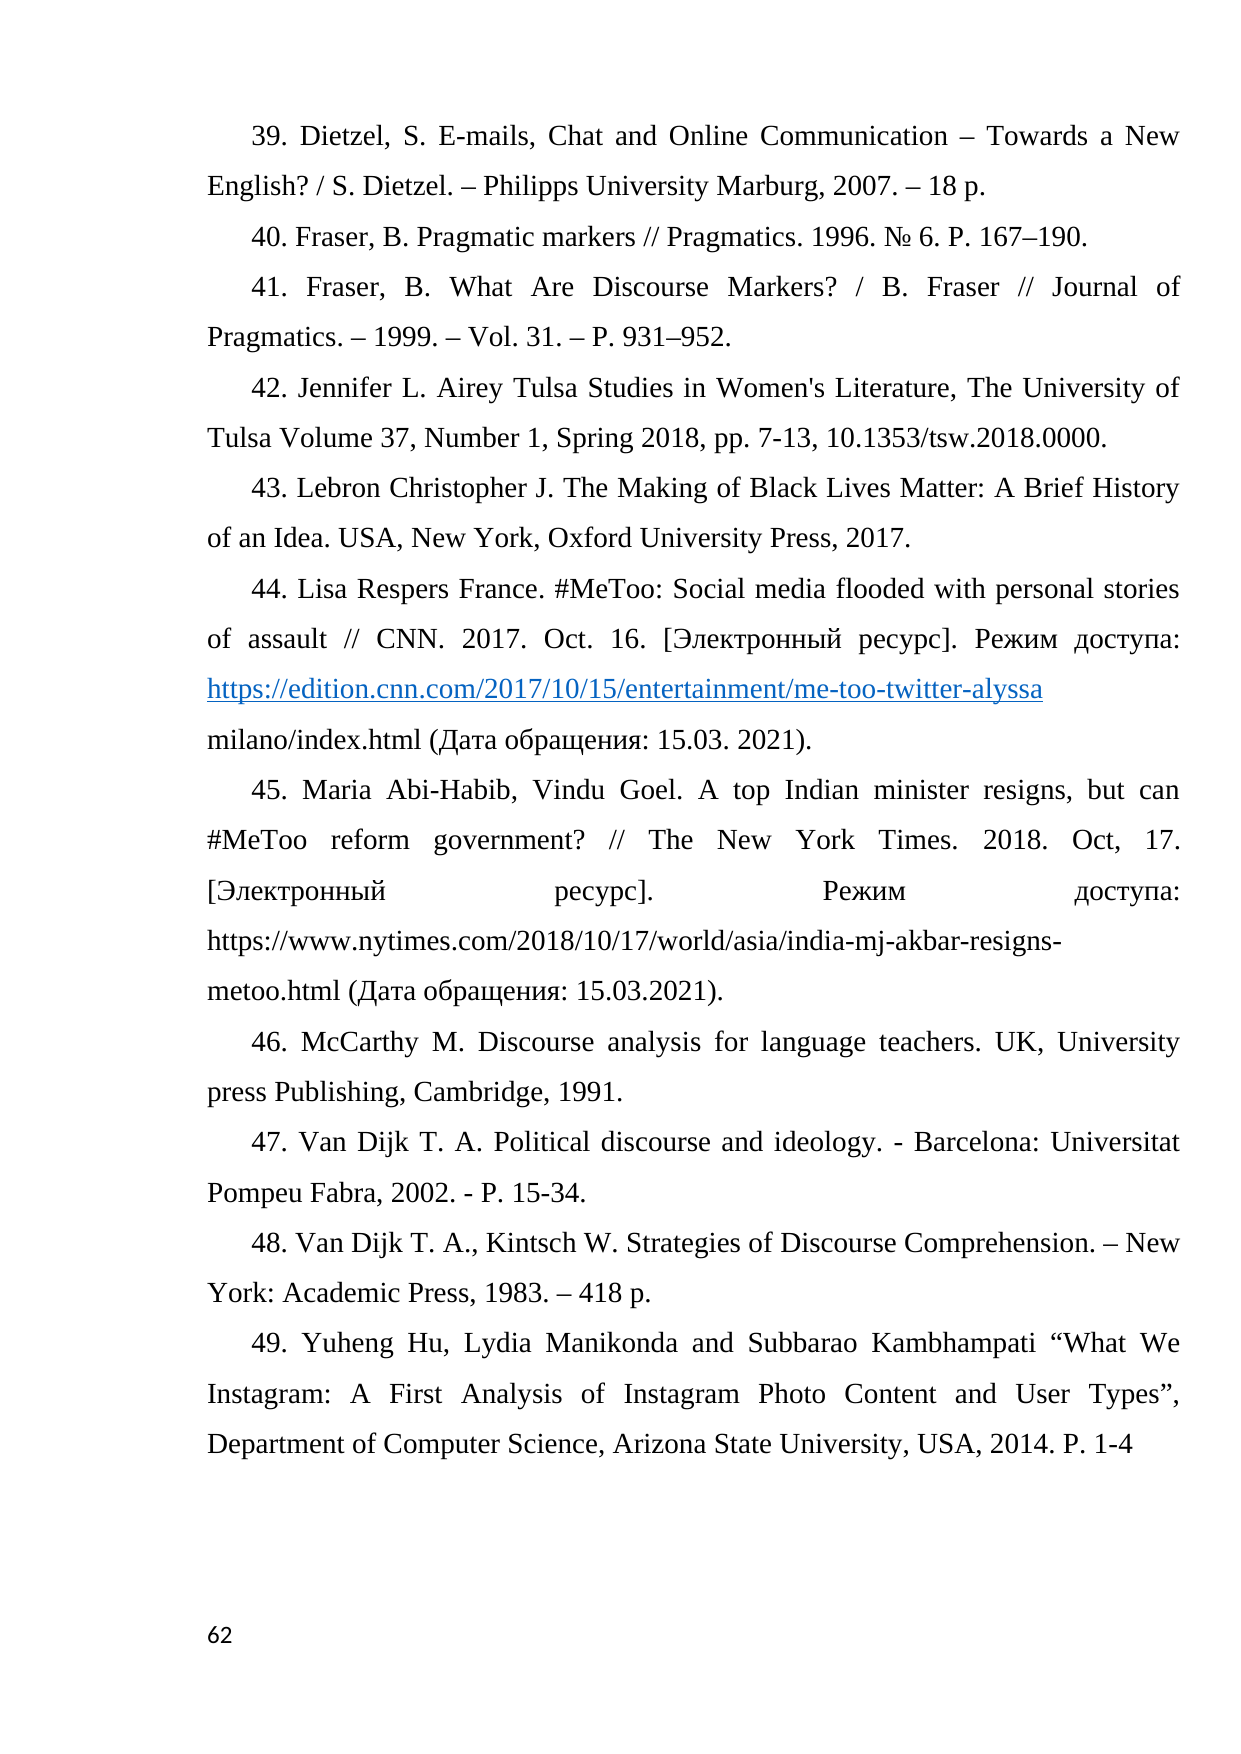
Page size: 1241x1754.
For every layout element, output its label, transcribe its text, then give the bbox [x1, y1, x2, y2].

text 48. Van Dijk T. A., Kintsch W. Strategies of Discourse Comprehension. – New York: Academic Press, 1983. – 418 p. [207, 1225, 1181, 1309]
text 46. McCarthy M. Discourse analysis for language teachers. UK, University press Publishing, Cambridge, 1991. [207, 1024, 1181, 1108]
text 41. Fraser, B. What Are Discourse Markers? / B. Fraser // Journal of Pragmatics. – 1999. – Vol. 31. – P. 931–952. [207, 269, 1181, 353]
text 40. Fraser, B. Pragmatic markers // Pragmatics. 1996. № 6. P. 167–190. [207, 219, 1181, 252]
text 49. Yuheng Hu, Lydia Manikonda and Subbarao Kambhampati “What We Instagram: A First Analysis of Instagram Photo Content and User Types”, Department of Computer Science, Arizona State University, USA, 2014. P. 1-4 [207, 1326, 1181, 1460]
text 45. Maria Abi-Habib, Vindu Goel. A top Indian minister resigns, but can #MeToo reform government? // The New York Times. 2018. Oct, 17. [Электронный ресурс]. Режим доступа: https://www.nytimes.com/2018/10/17/world/asia/india-mj-akbar-resigns-metoo.html (Дата обращения: 15.03.2021). [207, 772, 1181, 1007]
text 39. Dietzel, S. E-mails, Chat and Online Communication – Towards a New English? / S. Dietzel. – Philipps University Marburg, 2007. – 18 p. [207, 118, 1181, 202]
text 44. Lisa Respers France. #MeToo: Social media flooded with personal stories of assault // CNN. 2017. Oct. 16. [Электронный ресурс]. Режим доступа: https://edition.cnn.com/2017/10/15/entertainment/me-too-twitter-alyssa milano/index.html (Дата обращения: 15.03. 2021). [207, 571, 1181, 755]
text 42. Jennifer L. Airey Tulsa Studies in Women's Literature, The University of Tulsa Volume 37, Number 1, Spring 2018, pp. 7-13, 10.1353/tsw.2018.0000. [207, 370, 1181, 453]
text 47. Van Dijk T. A. Political discourse and ideology. - Barcelona: Universitat Pompeu Fabra, 2002. - P. 15-34. [207, 1124, 1181, 1208]
text 43. Lebron Christopher J. The Making of Black Lives Matter: A Brief History of an Idea. USA, New York, Oxford University Press, 2017. [207, 470, 1181, 554]
